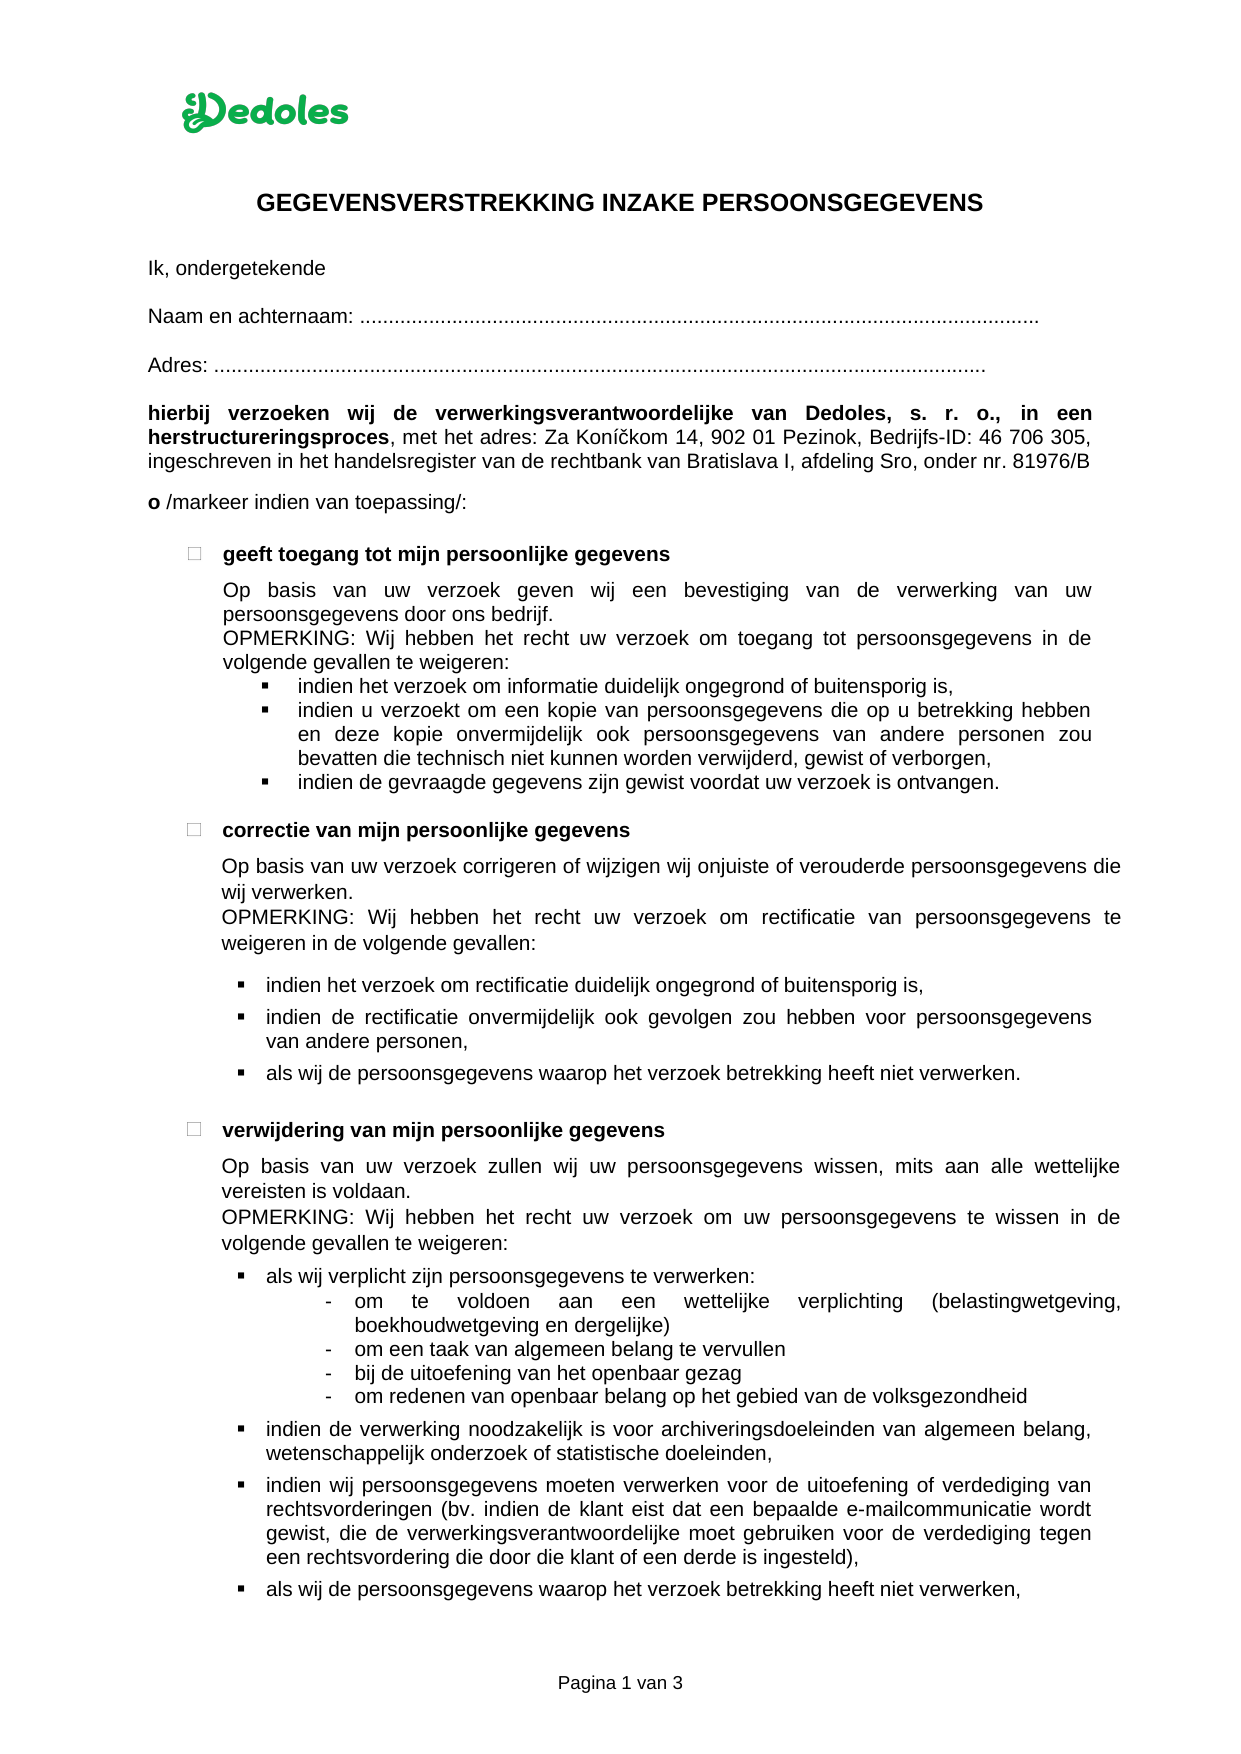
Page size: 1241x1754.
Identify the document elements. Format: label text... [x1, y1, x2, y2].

text Op basis van uw verzoek zullen wij uw persoonsgegevens wissen, mits aan alle wettelijke vereisten is voldaan. [221, 1153, 1122, 1203]
list indien de verwerking noodzakelijk is voor archiveringsdoeleinden van algemeen belang, wetenschappelijk onderzoek of statistische doeleinden, [236, 1417, 1093, 1464]
list indien het verzoek om informatie duidelijk ongegrond of buitensporig is, [260, 674, 1093, 698]
list OPMERKING: Wij hebben het recht uw verzoek om toegang tot persoonsgegevens in de volgende gevallen te weigeren: [223, 626, 1093, 674]
list verwijdering van mijn persoonlijke gegevens [185, 1118, 1093, 1142]
list indien u verzoekt om een kopie van persoonsgegevens die op u betrekking hebben en deze kopie onvermijdelijk ook persoonsgegevens van andere personen zou bevatten die technisch niet kunnen worden verwijderd, gewist of verborgen, [260, 698, 1093, 770]
list indien de rectificatie onvermijdelijk ook gevolgen zou hebben voor persoonsgegevens van andere personen, [236, 1005, 1093, 1053]
list indien het verzoek om rectificatie duidelijk ongegrond of buitensporig is, [236, 972, 1093, 997]
list als wij verplicht zijn persoonsgegevens te verwerken: [236, 1264, 1093, 1288]
text Ik, ondergetekende [148, 256, 1093, 280]
list als wij de persoonsgegevens waarop het verzoek betrekking heeft niet verwerken. [236, 1061, 1093, 1085]
picture [147, 44, 382, 188]
picture [186, 545, 203, 562]
list Op basis van uw verzoek geven wij een bevestiging van de verwerking van uw persoonsgegevens door ons bedrijf. [223, 578, 1093, 626]
list om redenen van openbaar belang op het gebied van de volksgezondheid [325, 1384, 1122, 1408]
text hierbij verzoeken wij de verwerkingsverantwoordelijke van Dedoles, s. r. o., in een herstructureringsproces, met het adres: Za Koníčkom 14, 902 01 Pezinok, Bedrijfs-ID: 46 706 305, ingeschreven in het handelsregister van de rechtbank van Bratislava I, afdeling Sro, onder nr. 81976/B [148, 401, 1093, 473]
list geeft toegang tot mijn persoonlijke gegevens [185, 542, 1093, 566]
list om een taak van algemeen belang te vervullen [325, 1336, 1122, 1360]
text o /markeer indien van toepassing/: [148, 489, 1093, 513]
list indien wij persoonsgegevens moeten verwerken voor de uitoefening of verdediging van rechtsvorderingen (bv. indien de klant eist dat een bepaalde e-mailcommunicatie wordt gewist, die de verwerkingsverantwoordelijke moet gebruiken voor de verdediging tegen een rechtsvordering die door die klant of een derde is ingesteld), [236, 1473, 1093, 1569]
text OPMERKING: Wij hebben het recht uw verzoek om rectificatie van persoonsgegevens te weigeren in de volgende gevallen: [221, 905, 1122, 954]
list als wij de persoonsgegevens waarop het verzoek betrekking heeft niet verwerken, [236, 1577, 1093, 1601]
text OPMERKING: Wij hebben het recht uw verzoek om uw persoonsgegevens te wissen in de volgende gevallen te weigeren: [221, 1205, 1122, 1254]
list bij de uitoefening van het openbaar gezag [325, 1360, 1122, 1384]
list indien de gevraagde gegevens zijn gewist voordat uw verzoek is ontvangen. [260, 770, 1093, 794]
text GEGEVENSVERSTREKKING INZAKE PERSOONSGEGEVENS [148, 188, 1093, 217]
list om te voldoen aan een wettelijke verplichting (belastingwetgeving, boekhoudwetgeving en dergelijke) [325, 1288, 1122, 1336]
picture [185, 1120, 203, 1138]
text Op basis van uw verzoek corrigeren of wijzigen wij onjuiste of verouderde persoonsgegevens die wij verwerken. [221, 854, 1122, 903]
picture [185, 821, 203, 838]
text Adres: ...................................................................................................................................... [148, 353, 1093, 377]
list correctie van mijn persoonlijke gegevens [185, 818, 1093, 842]
text Naam en achternaam: ...................................................................................................................... [148, 304, 1093, 328]
